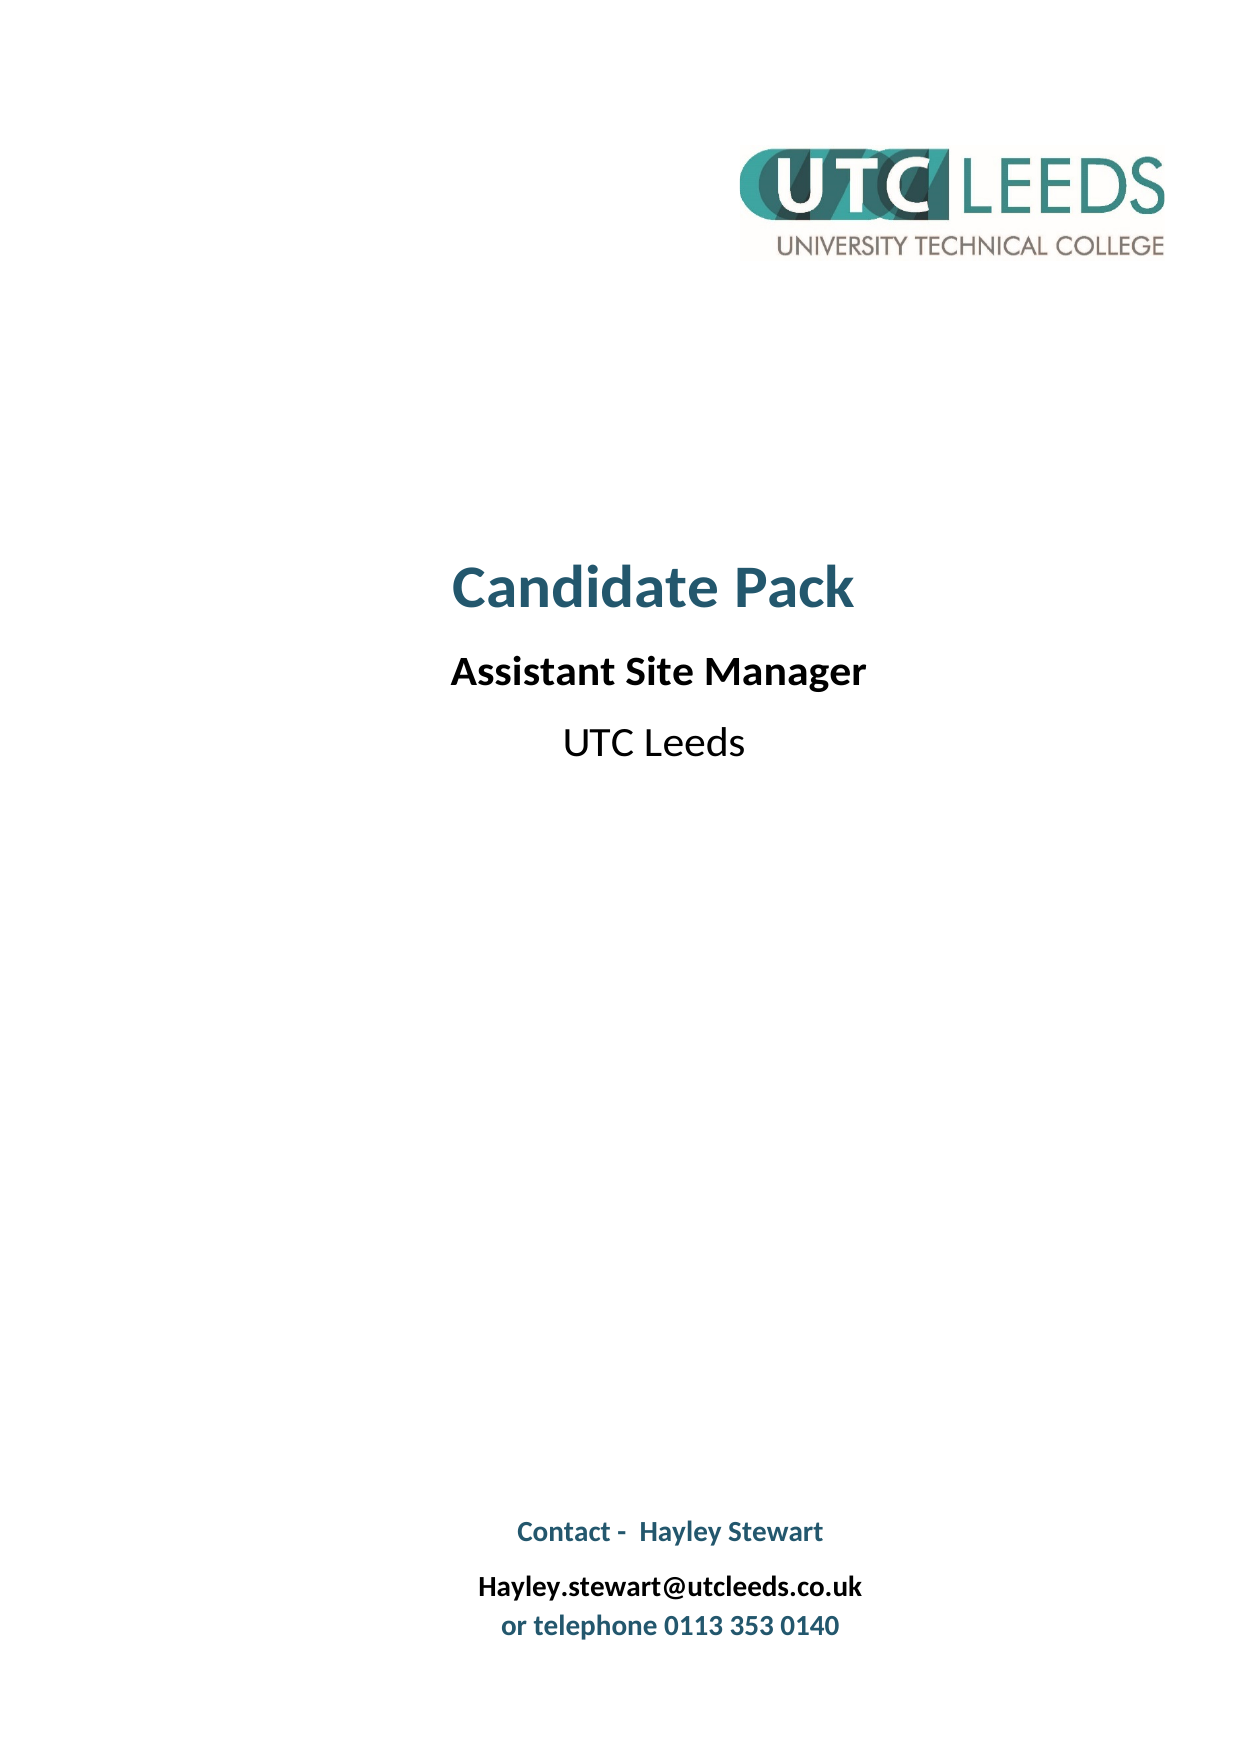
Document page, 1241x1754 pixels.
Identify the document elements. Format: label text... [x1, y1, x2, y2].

text Assistant Site Manager [175, 645, 1132, 696]
text UTC Leeds [175, 716, 1133, 767]
picture [739, 145, 1165, 261]
text Candidate Pack [175, 549, 1132, 622]
